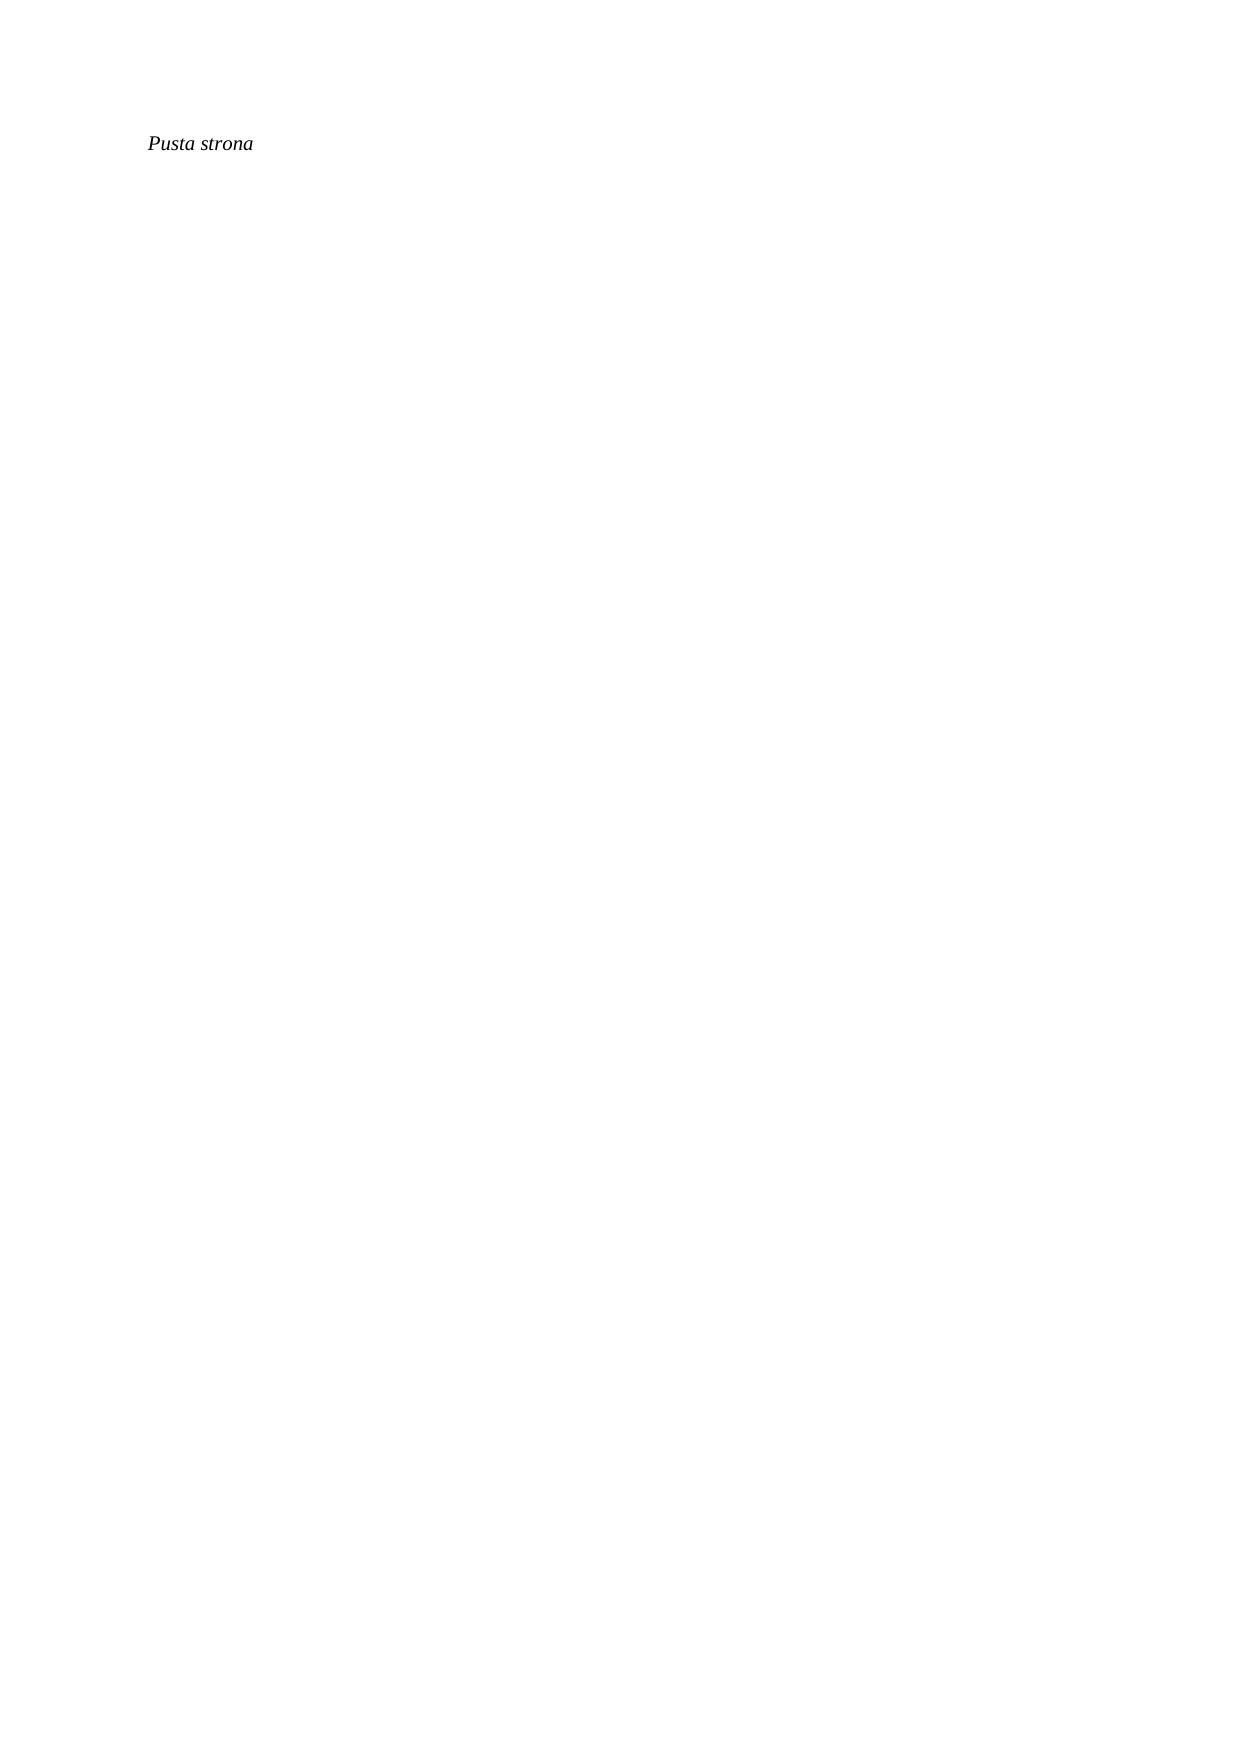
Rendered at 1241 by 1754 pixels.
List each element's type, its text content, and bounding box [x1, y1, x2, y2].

text Pusta strona [148, 131, 1122, 155]
